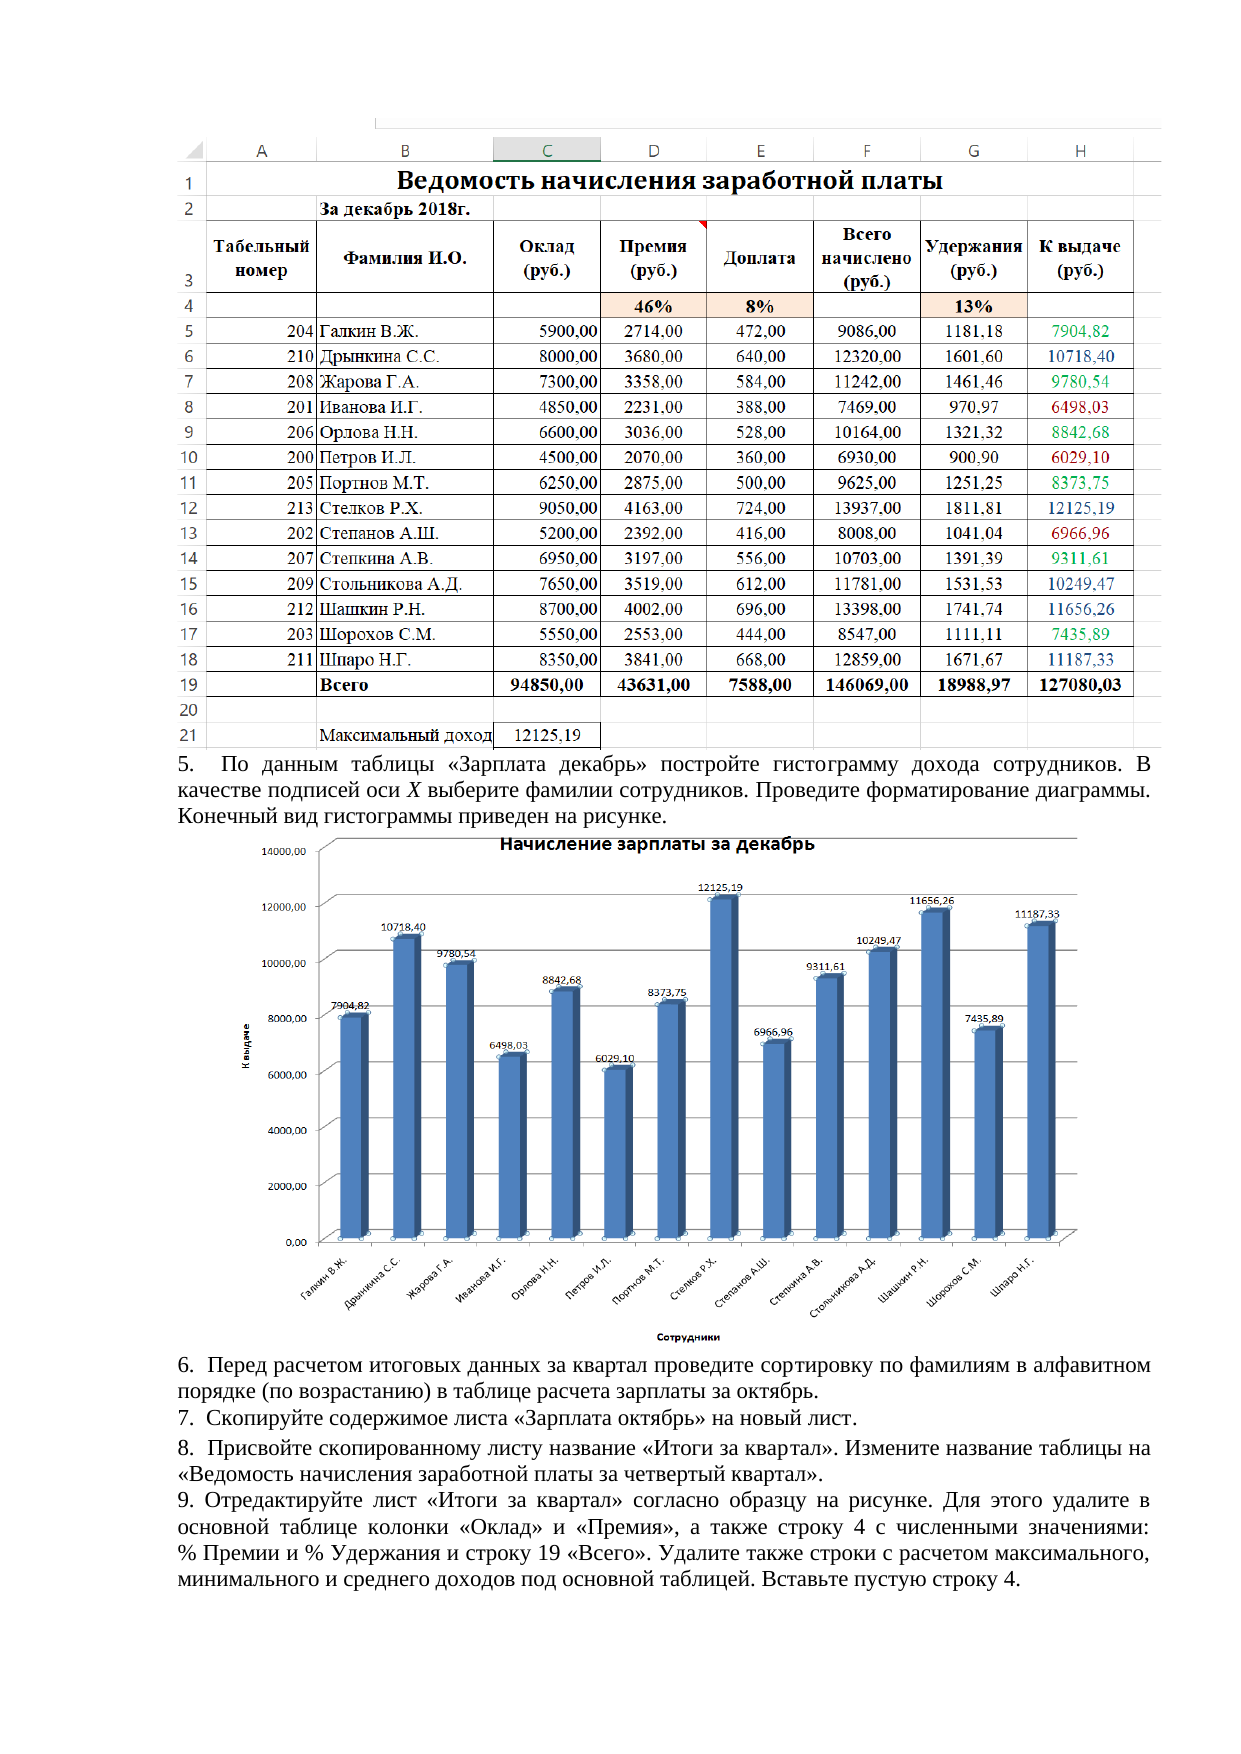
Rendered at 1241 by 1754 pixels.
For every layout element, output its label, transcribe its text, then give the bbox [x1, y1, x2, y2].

text 6. Перед расчетом итоговых данных за квартал проведите сортировку по фамилиям в алфавитном порядке (по возрастанию) в таблице расчета зарплаты за октябрь. [177, 1351, 1152, 1403]
text 5. По данным таблицы «Зарплата декабрь» постройте гистограмму дохода сотрудников. В качестве подписей оси X выберите фамилии сотрудников. Проведите форматирование диаграммы. Конечный вид гистограммы приведен на рисунке. [177, 750, 1152, 829]
picture [231, 828, 1098, 1351]
picture [177, 118, 1162, 750]
text 8. Присвойте скопированному листу название «Итоги за квартал». Измените название таблицы на «Ведомость начисления заработной платы за четвертый квартал». [177, 1434, 1152, 1486]
text 9. Отредактируйте лист «Итоги за квартал» согласно образцу на рисунке. Для этого удалите в основной таблице колонки «Оклад» и «Премия», а также строку 4 с численными значениями: % Премии и % Удержания и строку 19 «Всего». Удалите также строки с расчетом максимального, минимального и среднего доходов под основной таблицей. Вставьте пустую строку 4. [177, 1486, 1152, 1592]
text 7. Скопируйте содержимое листа «Зарплата октябрь» на новый лист. [177, 1403, 1152, 1430]
